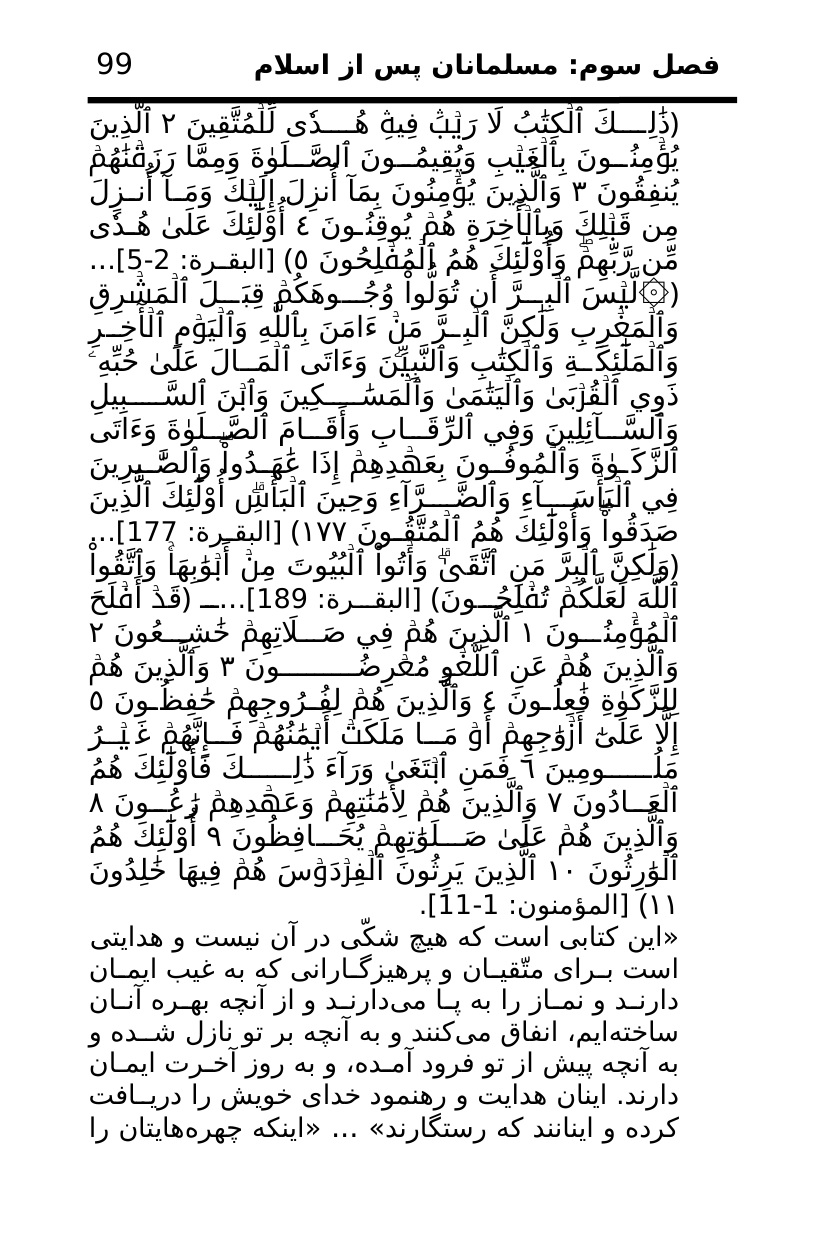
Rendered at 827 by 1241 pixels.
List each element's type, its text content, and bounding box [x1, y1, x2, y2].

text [89, 921, 679, 1145]
text ﴿ذَٰلِكَ ٱلۡكِتَٰبُ لَا رَيۡبَۛ فِيهِۛ هُدٗى لِّلۡمُتَّقِينَ ٢ ٱلَّذِينَ يُؤۡمِنُونَ بِٱلۡغَيۡبِ وَيُقِيمُونَ ٱلصَّلَوٰةَ وَمِمَّا رَزَقۡنَٰهُمۡ يُنفِقُونَ ٣ وَٱلَّذِينَ يُؤۡمِنُونَ بِمَآ أُنزِلَ إِلَيۡكَ وَمَآ أُنزِلَ مِن قَبۡلِكَ وَبِٱلۡأٓخِرَةِ هُمۡ يُوقِنُونَ ٤ أُوْلَٰٓئِكَ عَلَىٰ هُدٗى مِّن رَّبِّهِمۡۖ وَأُوْلَٰٓئِكَ هُمُ ٱلۡمُفۡلِحُونَ ٥﴾ [البقرة: 2-5]... ﴿۞لَّيۡسَ ٱلۡبِرَّ أَن تُوَلُّواْ وُجُوهَكُمۡ قِبَلَ ٱلۡمَشۡرِقِ وَٱلۡمَغۡرِبِ وَلَٰكِنَّ ٱلۡبِرَّ مَنۡ ءَامَنَ بِٱللَّهِ وَٱلۡيَوۡمِ ٱلۡأٓخِرِ وَٱلۡمَلَٰٓئِكَةِ وَٱلۡكِتَٰبِ وَٱلنَّبِيِّ‍ۧنَ وَءَاتَى ٱلۡمَالَ عَلَىٰ حُبِّهِۦ ذَوِي ٱلۡقُرۡبَىٰ وَٱلۡيَتَٰمَىٰ وَٱلۡمَسَٰكِينَ وَٱبۡنَ ٱلسَّبِيلِ وَٱلسَّآئِلِينَ وَفِي ٱلرِّقَابِ وَأَقَامَ ٱلصَّلَوٰةَ وَءَاتَى ٱلزَّكَوٰةَ وَٱلۡمُوفُونَ بِعَهۡدِهِمۡ إِذَا عَٰهَدُواْۖ وَٱلصَّٰبِرِينَ فِي ٱلۡبَأۡسَآءِ وَٱلضَّرَّآءِ وَحِينَ ٱلۡبَأۡسِۗ أُوْلَٰٓئِكَ ٱلَّذِينَ صَدَقُواْۖ وَأُوْلَٰٓئِكَ هُمُ ٱلۡمُتَّقُونَ ١٧٧﴾ [البقرة: 177]... ﴿وَلَٰكِنَّ ٱلۡبِرَّ مَنِ ٱتَّقَىٰۗ وَأۡتُواْ ٱلۡبُيُوتَ مِنۡ أَبۡوَٰبِهَاۚ وَٱتَّقُواْ ٱللَّهَ لَعَلَّكُمۡ تُفۡلِحُونَ﴾ [البقرة: 189]... ﴿قَدۡ أَفۡلَحَ ٱلۡمُؤۡمِنُونَ ١ ٱلَّذِينَ هُمۡ فِي صَلَاتِهِمۡ خَٰشِعُونَ ٢ وَٱلَّذِينَ هُمۡ عَنِ ٱللَّغۡوِ مُعۡرِضُونَ ٣ وَٱلَّذِينَ هُمۡ لِلزَّكَوٰةِ فَٰعِلُونَ ٤ وَٱلَّذِينَ هُمۡ لِفُرُوجِهِمۡ حَٰفِظُونَ ٥ إِلَّا عَلَىٰٓ أَزۡوَٰجِهِمۡ أَوۡ مَا مَلَكَتۡ أَيۡمَٰنُهُمۡ فَإِنَّهُمۡ غَيۡرُ مَلُومِينَ ٦ فَمَنِ ٱبۡتَغَىٰ وَرَآءَ ذَٰلِكَ فَأُوْلَٰٓئِكَ هُمُ ٱلۡعَادُونَ ٧ وَٱلَّذِينَ هُمۡ لِأَمَٰنَٰتِهِمۡ وَعَهۡدِهِمۡ رَٰعُونَ ٨ وَٱلَّذِينَ هُمۡ عَلَىٰ صَلَوَٰتِهِمۡ يُحَافِظُونَ ٩ أُوْلَٰٓئِكَ هُمُ ٱلۡوَٰرِثُونَ ١٠ ٱلَّذِينَ يَرِثُونَ ٱلۡفِرۡدَوۡسَ هُمۡ فِيهَا خَٰلِدُونَ ١١﴾ [المؤمنون: 1-11]. [89, 106, 679, 921]
